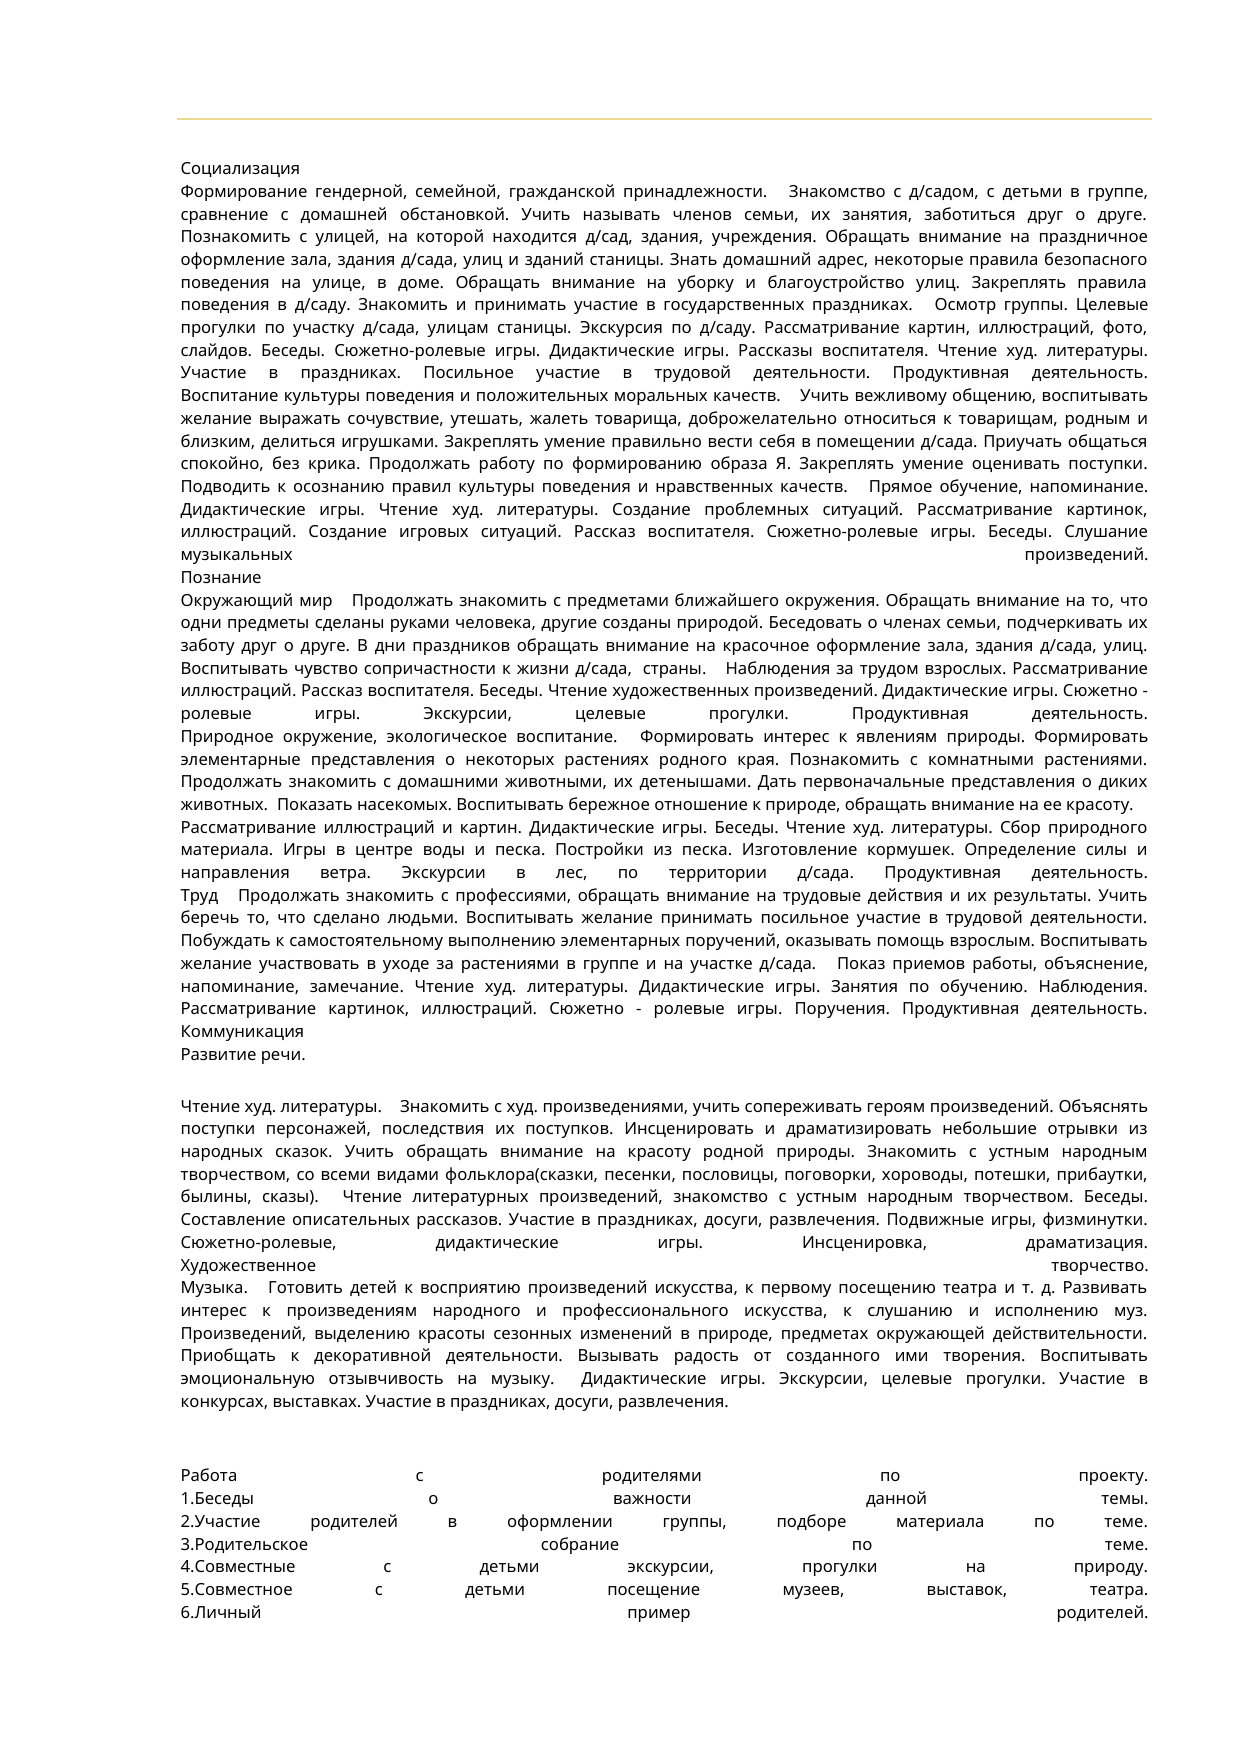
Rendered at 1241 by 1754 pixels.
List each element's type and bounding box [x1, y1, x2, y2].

table_cell [177, 120, 1152, 1631]
